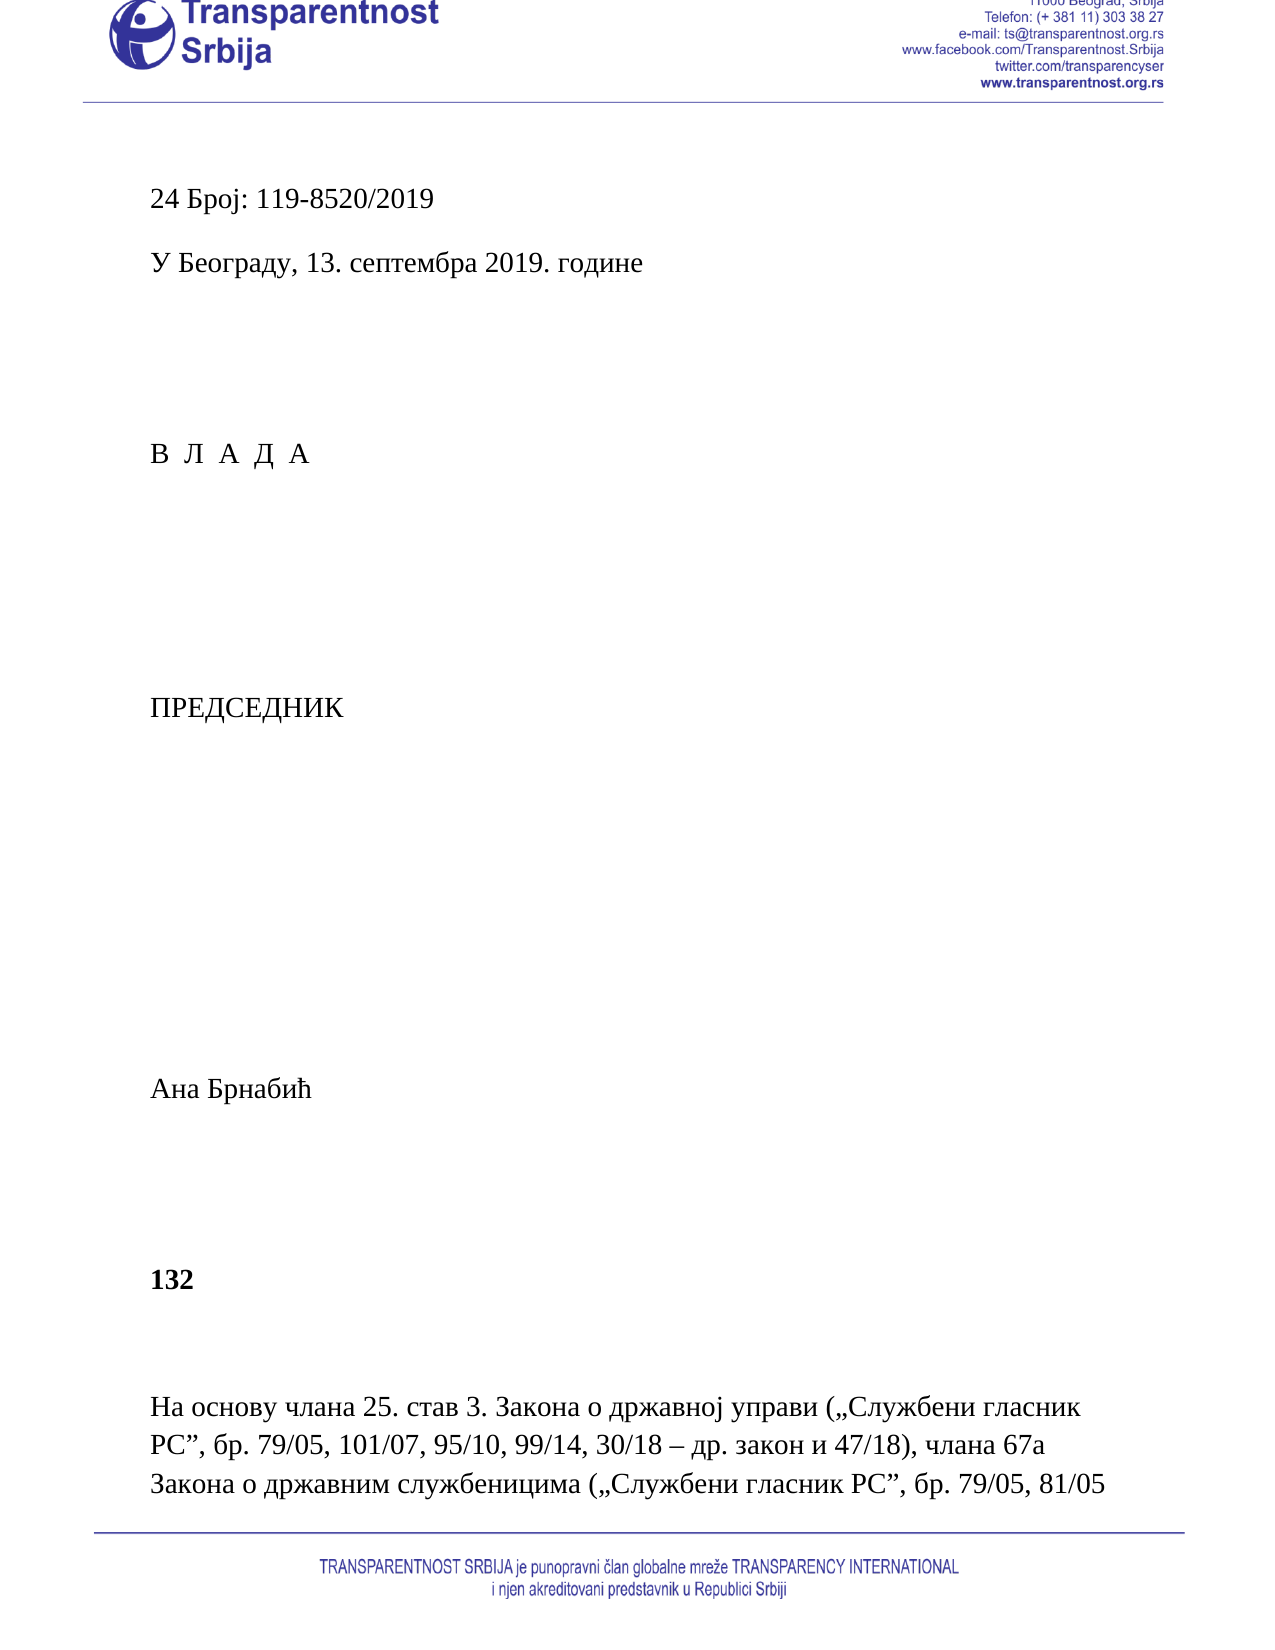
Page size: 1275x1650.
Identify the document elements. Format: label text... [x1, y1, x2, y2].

picture [82, 0, 1164, 103]
text 24 Број: 119-8520/2019 [150, 182, 1125, 215]
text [150, 1389, 1125, 1499]
text У Београду, 13. септембра 2019. године [150, 245, 1125, 279]
text ПРЕДСЕДНИК [150, 690, 1125, 723]
text 132 [150, 1262, 1125, 1295]
text Ана Брнабић [150, 1071, 1125, 1105]
text В Л А Д А [150, 436, 1125, 469]
picture [93, 1532, 1185, 1599]
